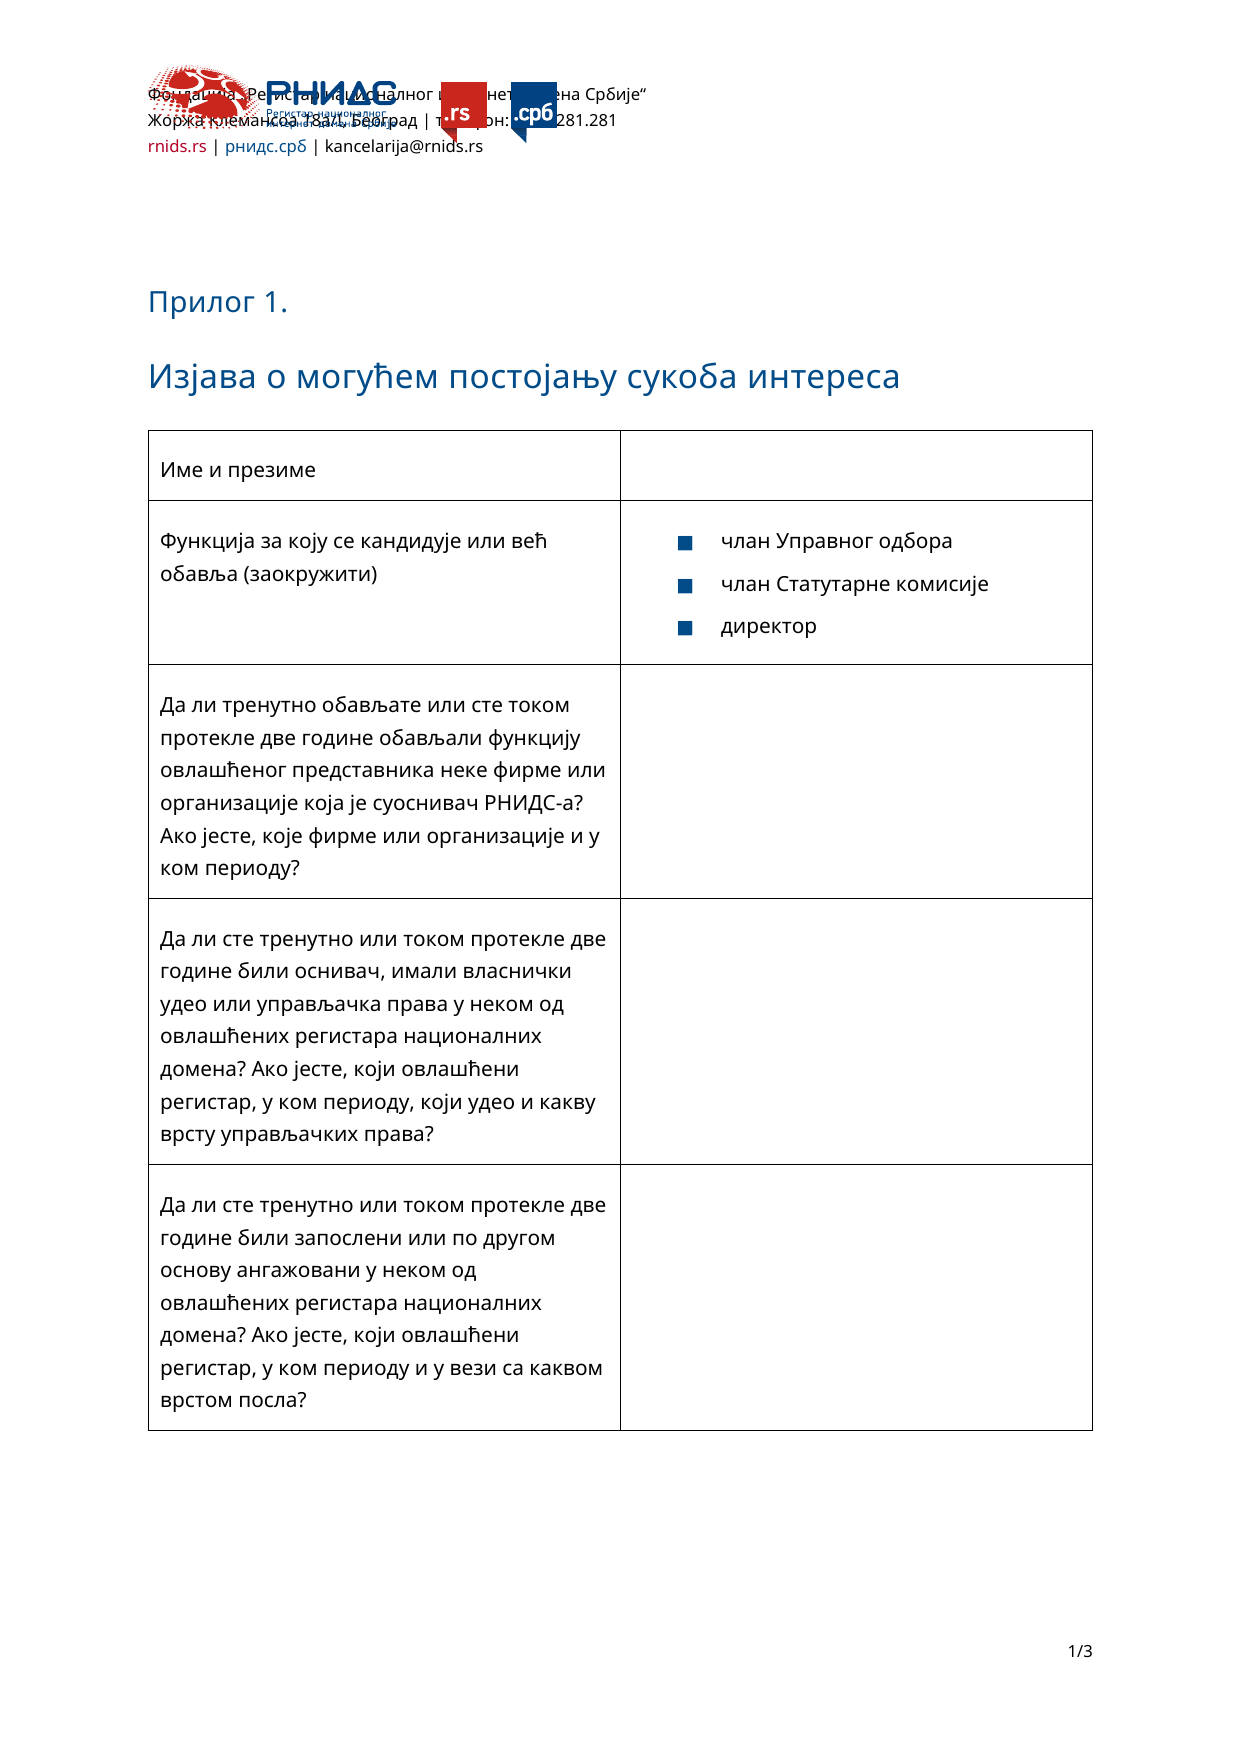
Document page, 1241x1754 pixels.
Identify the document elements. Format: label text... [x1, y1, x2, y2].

table_header [621, 431, 1092, 500]
table_cell [621, 665, 1092, 898]
table_cell [621, 899, 1092, 1164]
subtitle Прилог 1. [148, 282, 1092, 321]
table_cell члан Управног одбора члан Статутарне комисије директор [621, 501, 1092, 664]
table_cell Да ли сте тренутно или током протекле две године били оснивач, имали власнички удео или управљачка права у неком од овлашћених регистара националних домена? Ако јесте, који овлашћени регистар, у ком периоду, који удео и какву врсту управљачких права? [149, 899, 620, 1164]
table_header Име и презиме [149, 431, 620, 500]
subtitle Изјава о могућем постојању сукоба интереса [148, 352, 1092, 398]
table_cell Да ли тренутно обављате или сте током протекле две године обављали функцију овлашћеног представника неке фирме или организације која је суоснивач РНИДС-а? Ако јесте, које фирме или организације и у ком периоду? [149, 665, 620, 898]
table_cell Функција за коју се кандидује или већ обавља (заокружити) [149, 501, 620, 664]
table_cell [621, 1165, 1092, 1430]
table_cell Да ли сте тренутно или током протекле две године били запослени или по другом основу ангажовани у неком од овлашћених регистара националних домена? Ако јесте, који овлашћени регистар, у ком периоду и у вези са каквом врстом посла? [149, 1165, 620, 1430]
